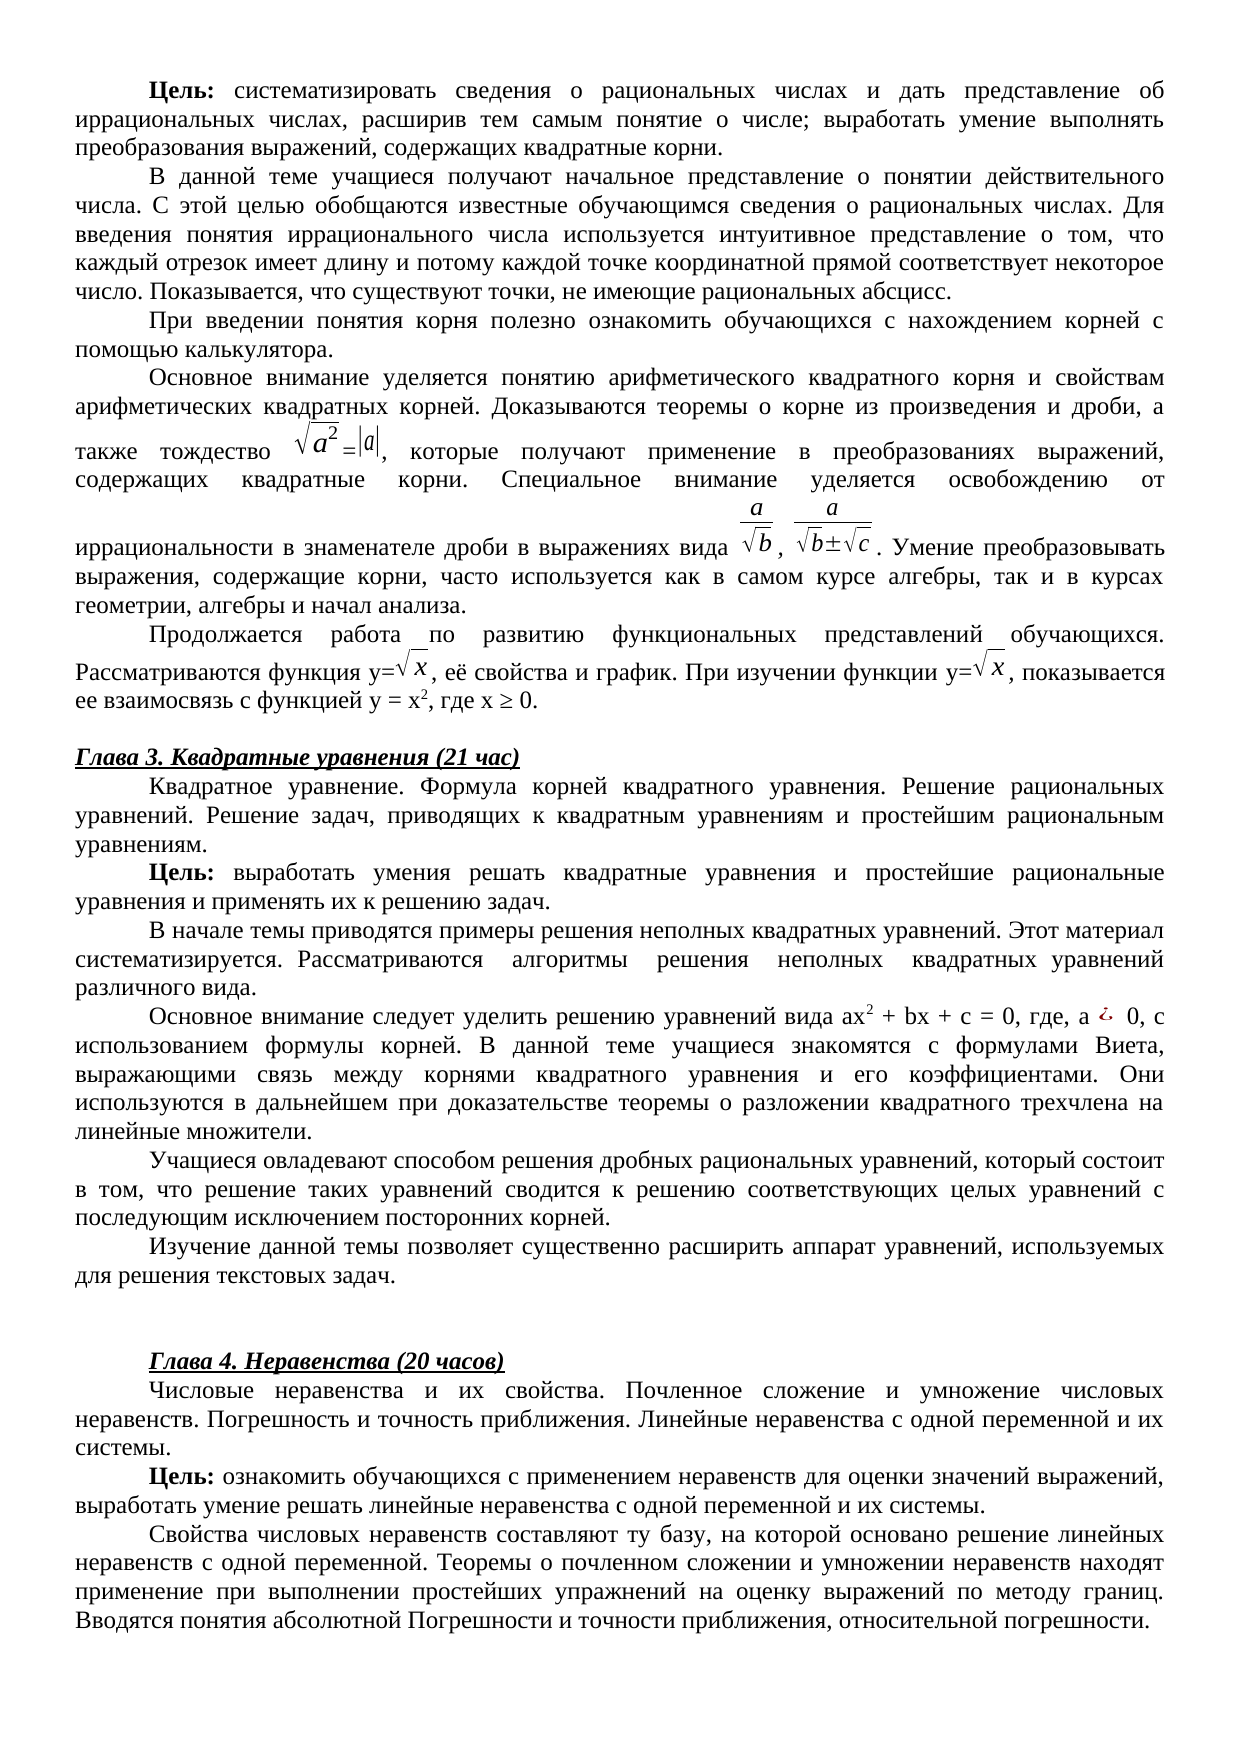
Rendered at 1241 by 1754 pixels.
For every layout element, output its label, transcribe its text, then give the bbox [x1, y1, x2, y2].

text Изучение данной темы позволяет существенно расширить аппарат уравнений, используемых для решения текстовых задач. [75, 1231, 1165, 1289]
text Свойства числовых неравенств составляют ту базу, на которой основано решение линейных неравенств с одной переменной. Теоремы о почленном сложении и умножении неравенств находят применение при выполнении простейших упражнений на оценку выражений по методу границ. Вводятся понятия абсолютной Погрешности и точности приближения, относительной погрешности. [75, 1519, 1165, 1634]
text Продолжается работа по развитию функциональных представлений обучающихся. Рассматриваются функция у=, её свойства и график. При изучении функции у=, показывается ее взаимосвязь с функцией у = х2, где х ≥ 0. [75, 619, 1165, 714]
text Основное внимание уделяется понятию арифметического квадратного корня и свойствам арифметических квадратных корней. Доказываются теоремы о корне из произведения и дроби, а также тождество =, которые получают применение в преобразованиях выражений, содержащих квадратные корни. Специальное внимание уделяется освобождению от иррациональности в знаменателе дроби в выражениях вида , . Умение преобразовывать выражения, содержащие корни, часто используется как в самом курсе алгебры, так и в курсах геометрии, алгебры и начал анализа. [75, 362, 1165, 619]
text Квадратное уравнение. Формула корней квадратного уравнения. Решение рациональных уравнений. Решение задач, приводящих к квадратным уравнениям и простейшим рациональным уравнениям. [75, 771, 1165, 857]
text Цель: ознакомить обучающихся с применением неравенств для оценки значений выражений, выработать умение решать линейные неравенства с одной переменной и их системы. [75, 1461, 1165, 1519]
text Цель: систематизировать сведения о рациональных числах и дать представление об иррациональных числах, расширив тем самым понятие о числе; выработать умение выполнять преобразования выражений, содержащих квадратные корни. [75, 75, 1165, 161]
text Числовые неравенства и их свойства. Почленное сложение и умножение числовых неравенств. Погрешность и точность приближения. Линейные неравенства с одной переменной и их системы. [75, 1375, 1165, 1461]
text Глава 3. Квадратные уравнения (21 час) [75, 742, 1165, 771]
text Учащиеся овладевают способом решения дробных рациональных уравнений, который состоит в том, что решение таких уравнений сводится к решению соответствующих целых уравнений с последующим исключением посторонних корней. [75, 1145, 1165, 1231]
text Цель: выработать умения решать квадратные уравнения и простейшие рациональные уравнения и применять их к решению задач. [75, 857, 1165, 915]
text Глава 4. Неравенства (20 часов) [75, 1346, 1165, 1375]
text В начале темы приводятся примеры решения неполных квадратных уравнений. Этот материал систематизируется. Рассматриваются алгоритмы решения неполных квадратных уравнений различного вида. [75, 915, 1165, 1001]
text В данной теме учащиеся получают начальное представление о понятии действительного числа. С этой целью обобщаются известные обучающимся сведения о рациональных числах. Для введения понятия иррационального числа используется интуитивное представление о том, что каждый отрезок имеет длину и потому каждой точке координатной прямой соответствует некоторое число. Показывается, что существуют точки, не имеющие рациональных абсцисс. [75, 161, 1165, 305]
text При введении понятия корня полезно ознакомить обучающихся с нахождением корней с помощью калькулятора. [75, 305, 1165, 362]
text Основное внимание следует уделить решению уравнений вида ах2 + bх + с = 0, где, а 0, с использованием формулы корней. В данной теме учащиеся знакомятся с формулами Виета, выражающими связь между корнями квадратного уравнения и его коэффициентами. Они используются в дальнейшем при доказательстве теоремы о разложении квадратного трехчлена на линейные множители. [75, 1001, 1165, 1145]
